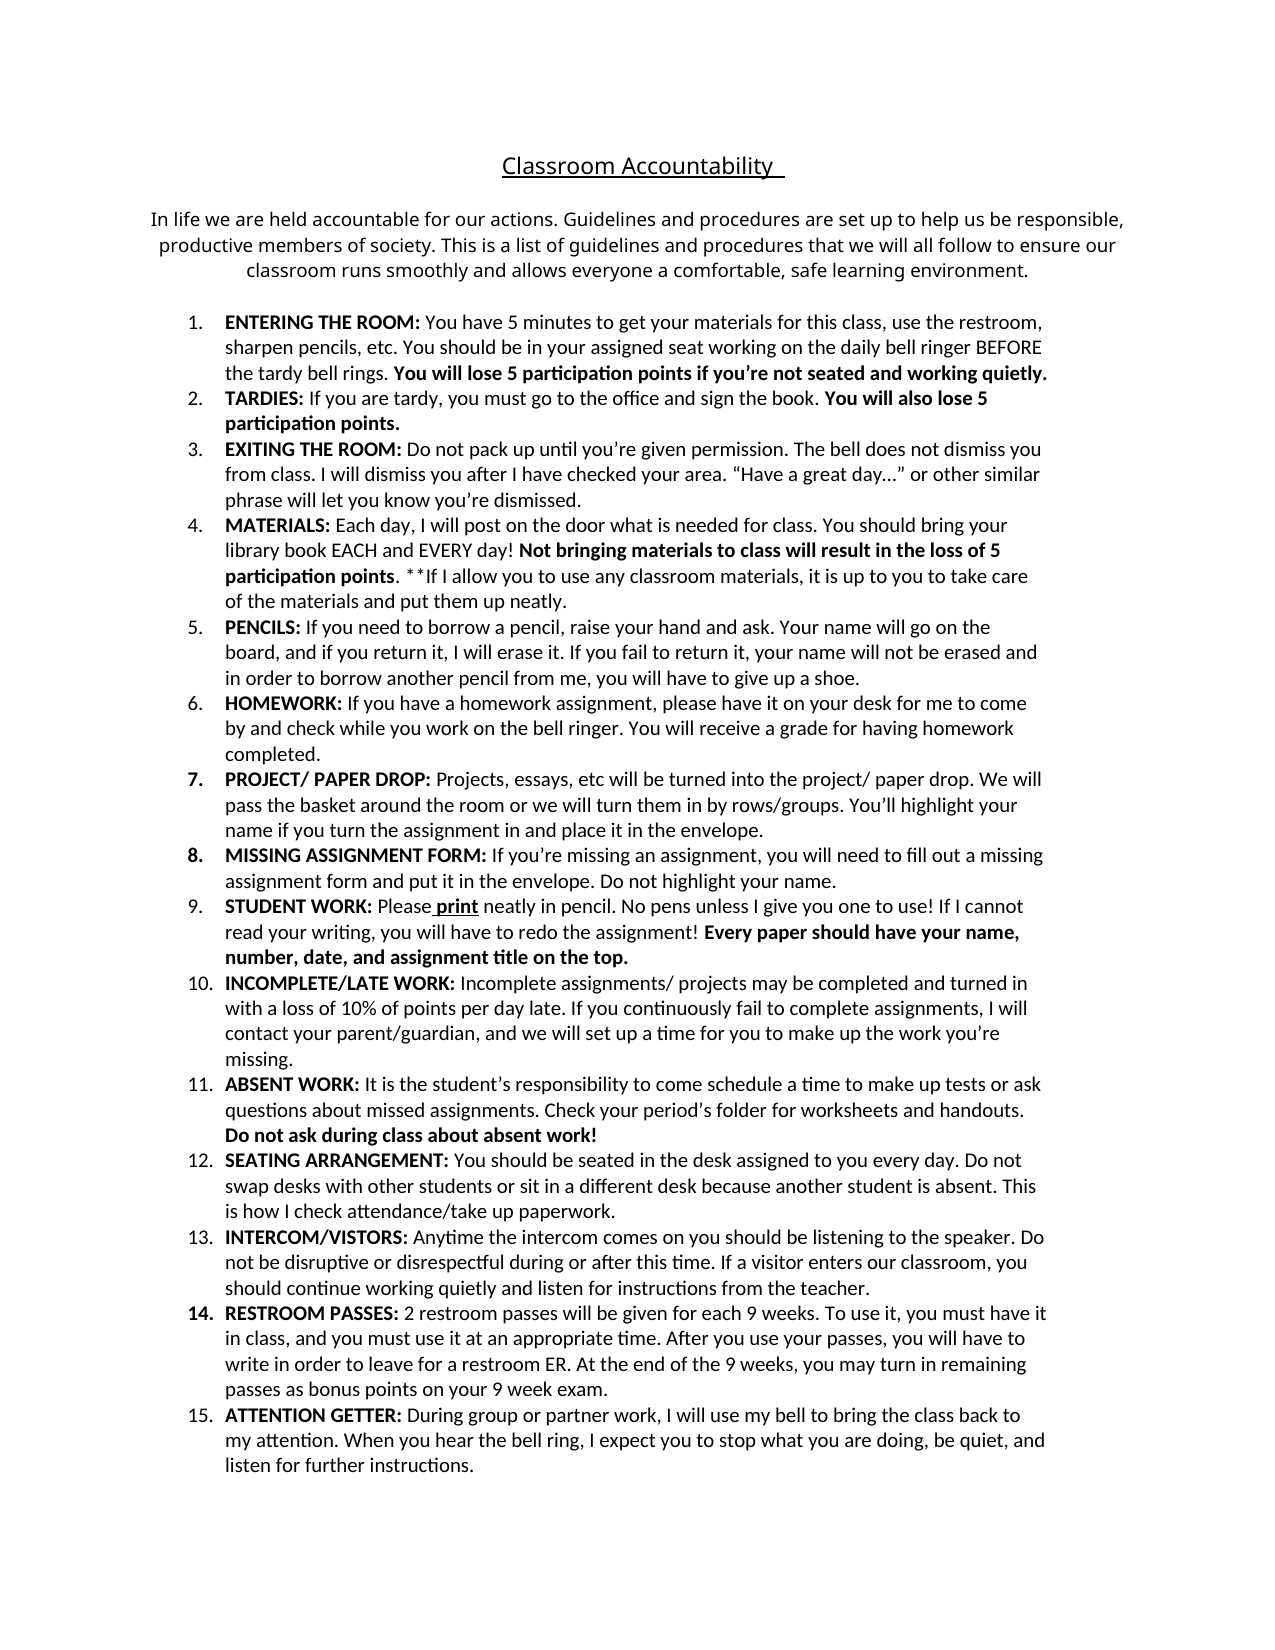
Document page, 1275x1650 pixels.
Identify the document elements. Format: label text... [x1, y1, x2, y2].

list TARDIES: If you are tardy, you must go to the office and sign the book. You will also lose 5 participation points. [187, 385, 1050, 436]
list ABSENT WORK: It is the student’s responsibility to come schedule a time to make up tests or ask questions about missed assignments. Check your period’s folder for worksheets and handouts. Do not ask during class about absent work! [187, 1071, 1050, 1148]
list PROJECT/ PAPER DROP: Projects, essays, etc will be turned into the project/ paper drop. We will pass the basket around the room or we will turn them in by rows/groups. You’ll highlight your name if you turn the assignment in and place it in the envelope. [187, 766, 1050, 843]
text Classroom Accountability [150, 150, 1125, 181]
list MISSING ASSIGNMENT FORM: If you’re missing an assignment, you will need to fill out a missing assignment form and put it in the envelope. Do not highlight your name. [187, 843, 1050, 893]
list PENCILS: If you need to borrow a pencil, raise your hand and ask. Your name will go on the board, and if you return it, I will erase it. If you fail to return it, your name will not be erased and in order to borrow another pencil from me, you will have to give up a shoe. [187, 614, 1050, 690]
list RESTROOM PASSES: 2 restroom passes will be given for each 9 weeks. To use it, you must have it in class, and you must use it at an appropriate time. After you use your passes, you will have to write in order to leave for a restroom ER. At the end of the 9 weeks, you may turn in remaining passes as bonus points on your 9 week exam. [187, 1300, 1050, 1402]
list ATTENTION GETTER: During group or partner work, I will use my bell to bring the class back to my attention. When you hear the bell ring, I expect you to stop what you are doing, be quiet, and listen for further instructions. [187, 1402, 1050, 1478]
list MATERIALS: Each day, I will post on the door what is needed for class. You should bring your library book EACH and EVERY day! Not bringing materials to class will result in the loss of 5 participation points. **If I allow you to use any classroom materials, it is up to you to take care of the materials and put them up neatly. [187, 512, 1050, 614]
list STUDENT WORK: Please print neatly in pencil. No pens unless I give you one to use! If I cannot read your writing, you will have to redo the assignment! Every paper should have your name, number, date, and assignment title on the top. [187, 893, 1050, 970]
list HOMEWORK: If you have a homework assignment, please have it on your desk for me to come by and check while you work on the bell ringer. You will receive a grade for having homework completed. [187, 690, 1050, 766]
list INCOMPLETE/LATE WORK: Incomplete assignments/ projects may be completed and turned in with a loss of 10% of points per day late. If you continuously fail to complete assignments, I will contact your parent/guardian, and we will set up a time for you to make up the work you’re missing. [187, 970, 1050, 1071]
list INTERCOM/VISTORS: Anytime the intercom comes on you should be listening to the speaker. Do not be disruptive or disrespectful during or after this time. If a visitor enters our classroom, you should continue working quietly and listen for instructions from the teacher. [187, 1224, 1050, 1300]
text In life we are held accountable for our actions. Guidelines and procedures are set up to help us be responsible, productive members of society. This is a list of guidelines and procedures that we will all follow to ensure our classroom runs smoothly and allows everyone a comfortable, safe learning environment. [150, 207, 1125, 283]
list EXITING THE ROOM: Do not pack up until you’re given permission. The bell does not dismiss you from class. I will dismiss you after I have checked your area. “Have a great day…” or other similar phrase will let you know you’re dismissed. [187, 436, 1050, 512]
list ENTERING THE ROOM: You have 5 minutes to get your materials for this class, use the restroom, sharpen pencils, etc. You should be in your assigned seat working on the daily bell ringer BEFORE the tardy bell rings. You will lose 5 participation points if you’re not seated and working quietly. [187, 309, 1050, 385]
list SEATING ARRANGEMENT: You should be seated in the desk assigned to you every day. Do not swap desks with other students or sit in a different desk because another student is absent. This is how I check attendance/take up paperwork. [187, 1148, 1050, 1224]
